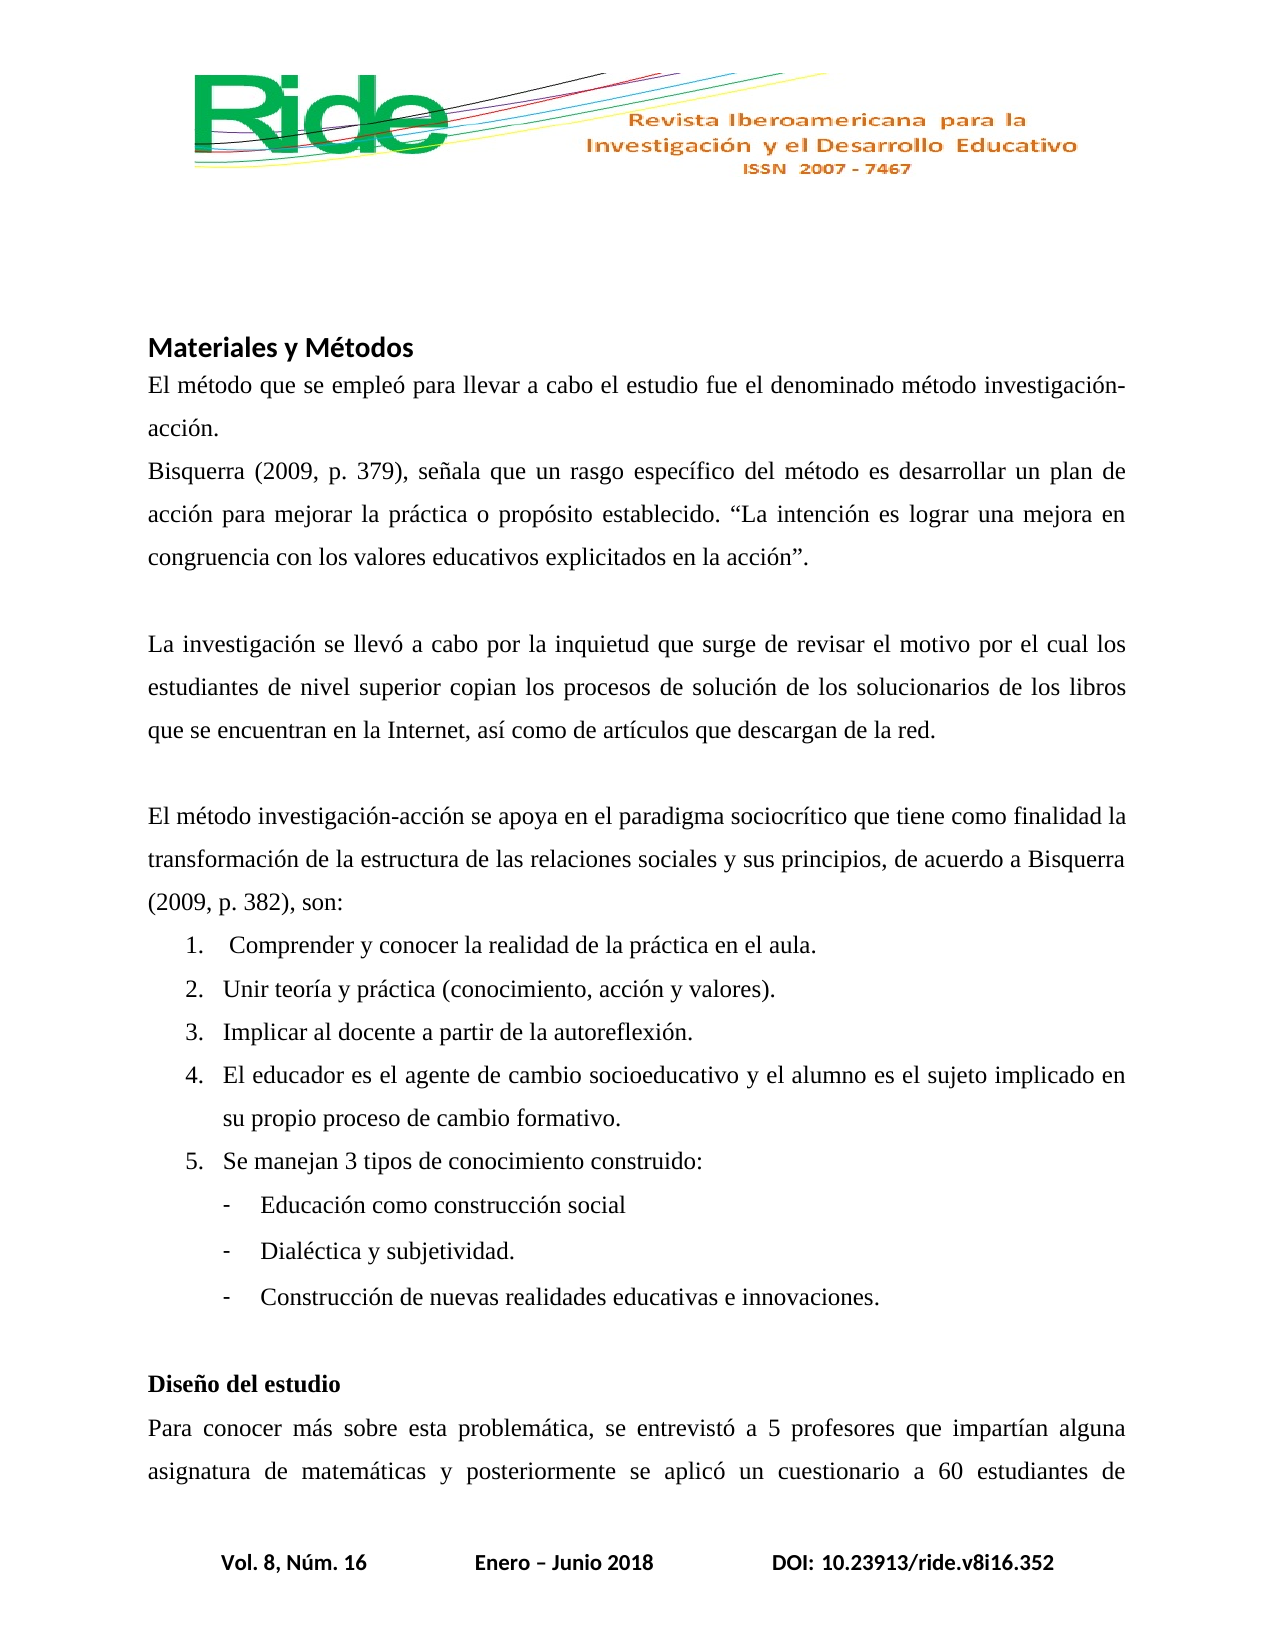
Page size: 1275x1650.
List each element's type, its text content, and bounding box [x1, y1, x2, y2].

list El educador es el agente de cambio socioeducativo y el alumno es el sujeto implicado en su propio proceso de cambio formativo. [185, 1060, 1127, 1132]
list Implicar al docente a partir de la autoreflexión. [185, 1017, 1127, 1046]
text El método que se empleó para llevar a cabo el estudio fue el denominado método investigación-acción. [148, 370, 1127, 442]
list Educación como construcción social [223, 1189, 1127, 1220]
text Bisquerra (2009, p. 379), señala que un rasgo específico del método es desarrollar un plan de acción para mejorar la práctica o propósito establecido. “La intención es lograr una mejora en congruencia con los valores educativos explicitados en la acción”. [148, 456, 1127, 571]
picture [194, 73, 1081, 177]
text Diseño del estudio [148, 1369, 1127, 1398]
list Comprender y conocer la realidad de la práctica en el aula. [185, 931, 1127, 959]
list Unir teoría y práctica (conocimiento, acción y valores). [185, 974, 1127, 1002]
text Materiales y Métodos [148, 329, 1127, 364]
list Dialéctica y subjetividad. [223, 1235, 1127, 1266]
text El método investigación-acción se apoya en el paradigma sociocrítico que tiene como finalidad la transformación de la estructura de las relaciones sociales y sus principios, de acuerdo a Bisquerra (2009, p. 382), son: [148, 801, 1127, 916]
list Construcción de nuevas realidades educativas e innovaciones. [223, 1281, 1127, 1311]
list Se manejan 3 tipos de conocimiento construido: [185, 1146, 1127, 1175]
text La investigación se llevó a cabo por la inquietud que surge de revisar el motivo por el cual los estudiantes de nivel superior copian los procesos de solución de los solucionarios de los libros que se encuentran en la Internet, así como de artículos que descargan de la red. [148, 629, 1127, 744]
